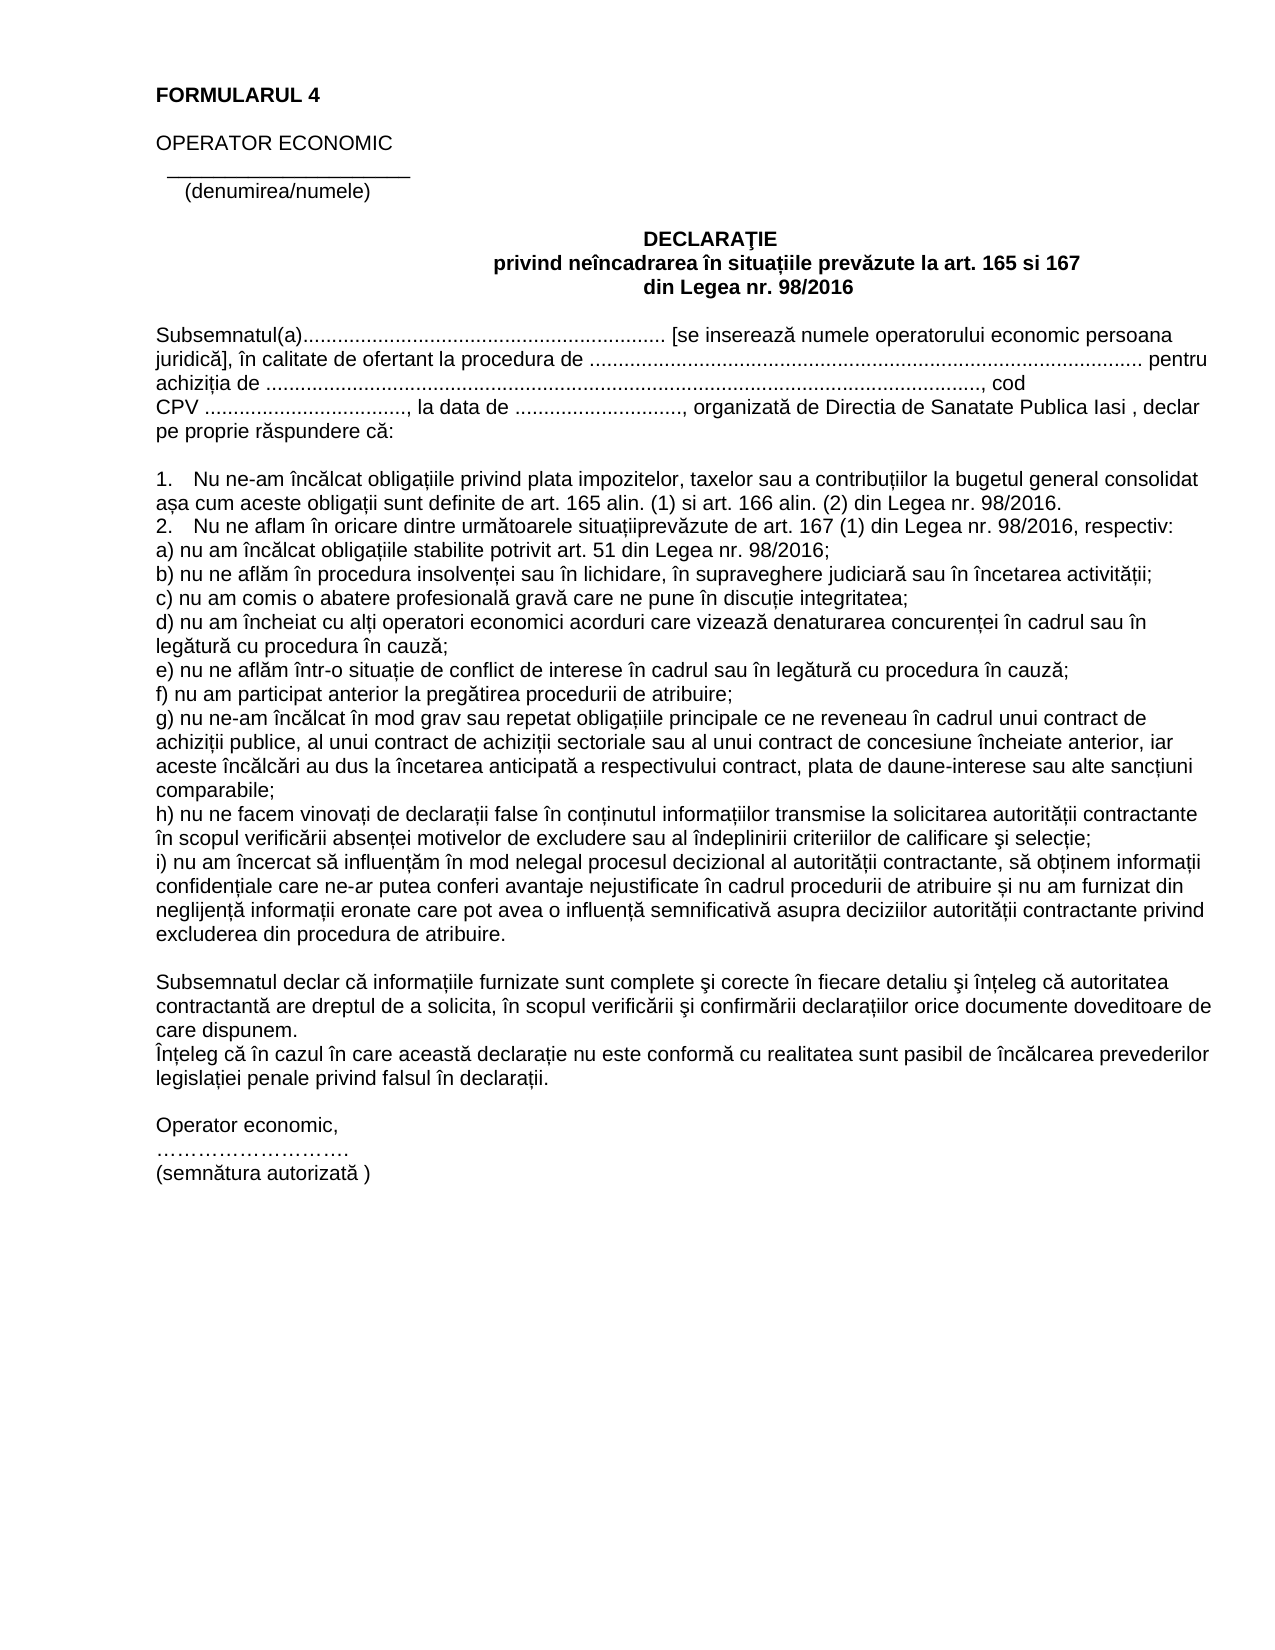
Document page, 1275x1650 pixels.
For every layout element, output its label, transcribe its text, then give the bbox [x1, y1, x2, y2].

text g) nu ne-am încălcat în mod grav sau repetat obligațiile principale ce ne reveneau în cadrul unui contract de achiziții publice, al unui contract de achiziții sectoriale sau al unui contract de concesiune încheiate anterior, iar aceste încălcări au dus la încetarea anticipată a respectivului contract, plata de daune-interese sau alte sancțiuni comparabile; [156, 706, 1219, 802]
text Înțeleg că în cazul în care această declarație nu este conformă cu realitatea sunt pasibil de încălcarea prevederilor legislației penale privind falsul în declarații. [156, 1041, 1219, 1089]
text c) nu am comis o abatere profesională gravă care ne pune în discuție integritatea; [156, 586, 1219, 610]
text _____________________ [156, 155, 1219, 179]
text d) nu am încheiat cu alți operatori economici acorduri care vizează denaturarea concurenței în cadrul sau în legătură cu procedura în cauză; [156, 610, 1219, 658]
text ………………………. [156, 1137, 1219, 1161]
text Operator economic, [156, 1113, 1219, 1137]
text (denumirea/numele) [156, 179, 1219, 203]
text FORMULARUL 4 [156, 83, 1219, 107]
text privind neîncadrarea în situațiile prevăzute la art. 165 si 167 [456, 251, 1219, 275]
text OPERATOR ECONOMIC [156, 131, 1219, 155]
text 1. Nu ne-am încălcat obligațiile privind plata impozitelor, taxelor sau a contribuțiilor la bugetul general consolidat așa cum aceste obligații sunt definite de art. 165 alin. (1) si art. 166 alin. (2) din Legea nr. 98/2016. [156, 466, 1219, 514]
text din Legea nr. 98/2016 [568, 275, 1219, 299]
text f) nu am participat anterior la pregătirea procedurii de atribuire; [156, 682, 1219, 706]
text i) nu am încercat să influențăm în mod nelegal procesul decizional al autorității contractante, să obținem informații confidențiale care ne-ar putea conferi avantaje nejustificate în cadrul procedurii de atribuire și nu am furnizat din neglijență informații eronate care pot avea o influență semnificativă asupra deciziilor autorității contractante privind excluderea din procedura de atribuire. [156, 850, 1219, 946]
text Subsemnatul(a)............................................................... [se inserează numele operatorului economic persoana juridică], în calitate de ofertant la procedura de ................................................................................................ pentru achiziția de ............................................................................................................................, cod CPV ..................................., la data de ............................., organizată de Directia de Sanatate Publica Iasi , declar pe proprie răspundere că: [156, 323, 1219, 442]
text Subsemnatul declar că informațiile furnizate sunt complete şi corecte în fiecare detaliu şi înțeleg că autoritatea contractantă are dreptul de a solicita, în scopul verificării şi confirmării declarațiilor orice documente doveditoare de care dispunem. [156, 969, 1219, 1041]
text e) nu ne aflăm într-o situație de conflict de interese în cadrul sau în legătură cu procedura în cauză; [156, 658, 1219, 682]
text b) nu ne aflăm în procedura insolvenței sau în lichidare, în supraveghere judiciară sau în încetarea activității; [156, 562, 1219, 586]
text h) nu ne facem vinovați de declarații false în conținutul informațiilor transmise la solicitarea autorității contractante în scopul verificării absenței motivelor de excludere sau al îndeplinirii criteriilor de calificare şi selecție; [156, 802, 1219, 850]
text DECLARAŢIE [606, 227, 1219, 251]
text 2. Nu ne aflam în oricare dintre următoarele situațiiprevăzute de art. 167 (1) din Legea nr. 98/2016, respectiv: [156, 514, 1219, 538]
text (semnătura autorizată ) [156, 1161, 1219, 1185]
text a) nu am încălcat obligațiile stabilite potrivit art. 51 din Legea nr. 98/2016; [156, 538, 1219, 562]
